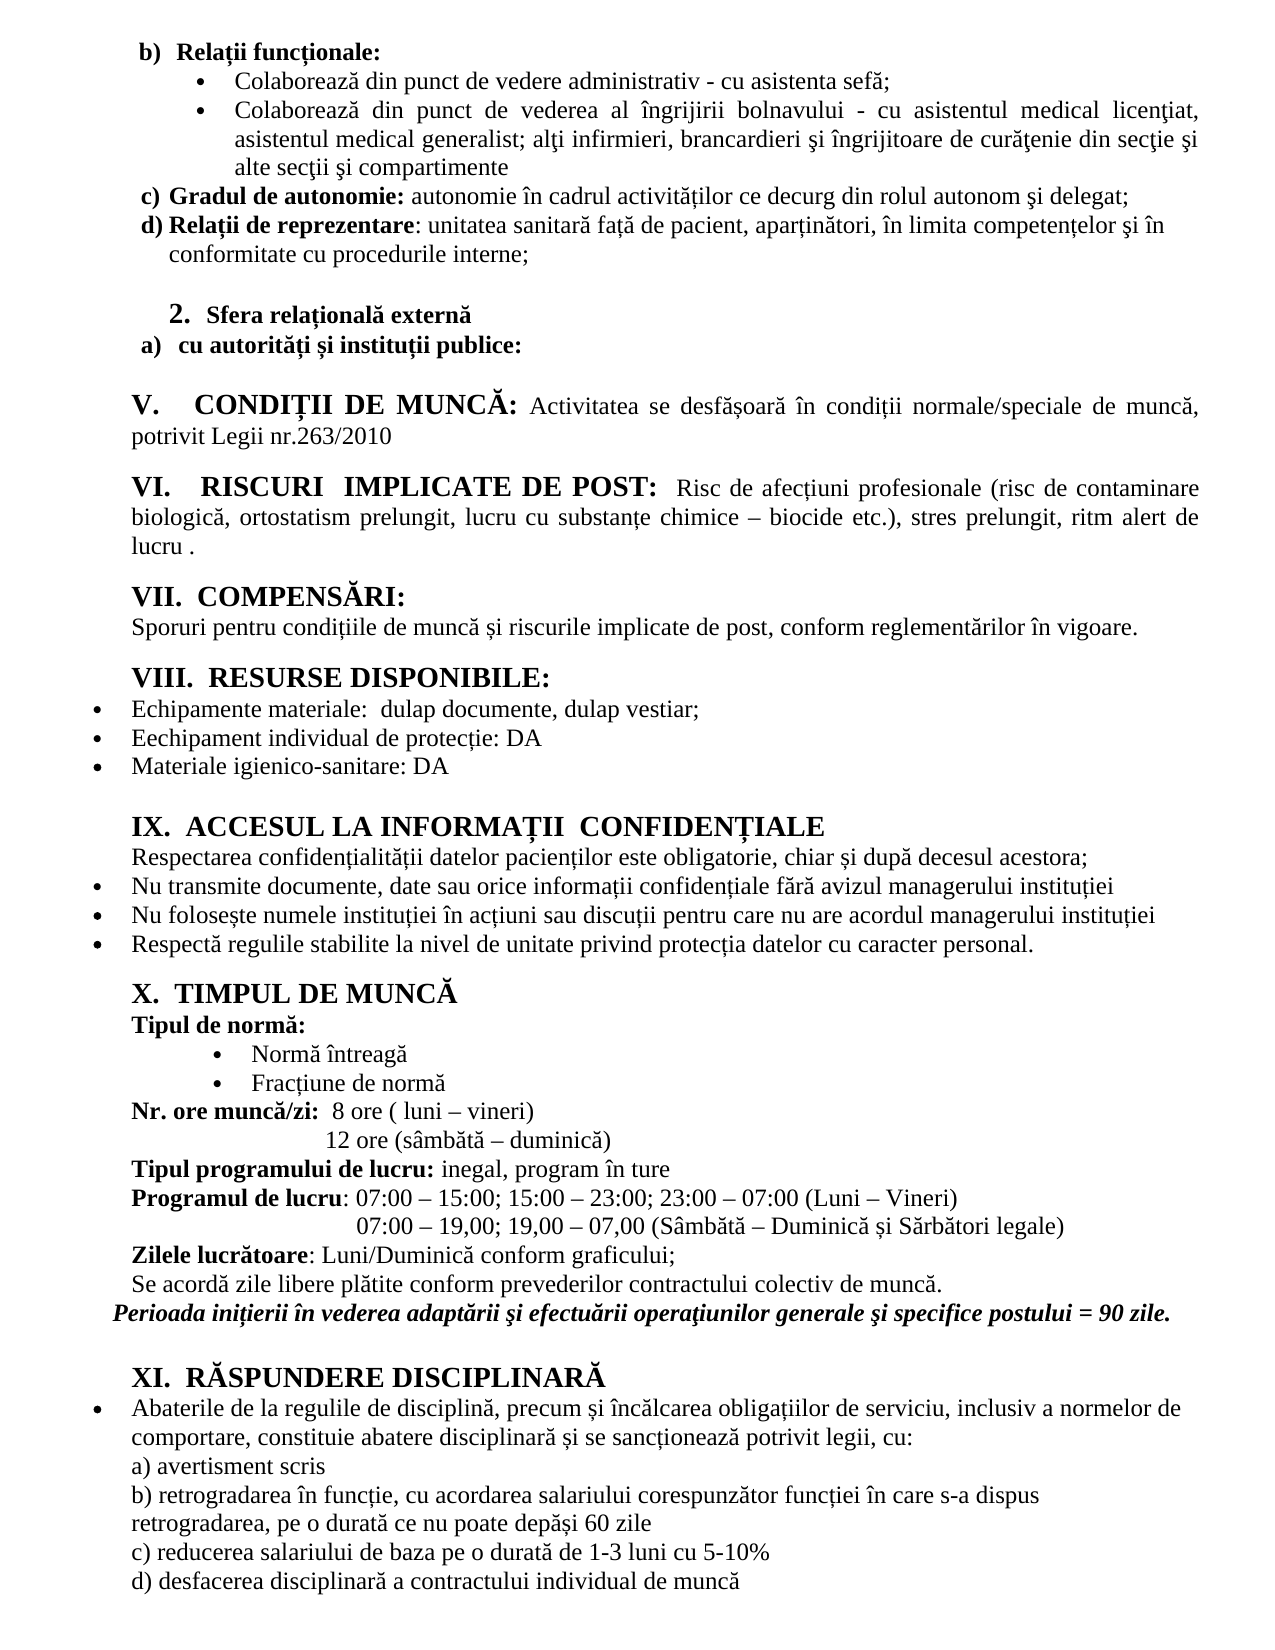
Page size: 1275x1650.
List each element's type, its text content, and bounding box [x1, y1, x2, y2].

text Se acordă zile libere plătite conform prevederilor contractului colectiv de muncă. [131, 1269, 1200, 1298]
text VIII. RESURSE DISPONIBILE: [131, 660, 1200, 694]
list Eechipament individual de protecție: DA [94, 723, 1200, 751]
text X. TIMPUL DE MUNCĂ [131, 977, 1200, 1010]
text IX. ACCESUL LA INFORMAȚII CONFIDENȚIALE [131, 809, 1200, 842]
text Tipul programului de lucru: inegal, program în ture [131, 1154, 1200, 1183]
text 07:00 – 19,00; 19,00 – 07,00 (Sâmbătă – Duminică și Sărbători legale) [131, 1211, 1200, 1240]
text Sporuri pentru condițiile de muncă și riscurile implicate de post, conform reglementărilor în vigoare. [131, 612, 1200, 641]
list Nu transmite documente, date sau orice informații confidențiale fără avizul managerului instituției [94, 871, 1200, 900]
list Relații funcționale: [139, 37, 1200, 66]
list Abaterile de la regulile de disciplină, precum și încălcarea obligațiilor de serviciu, inclusiv a normelor de comportare, constituie abatere disciplinară și se sancționează potrivit legii, cu: a) avertisment scris b) retrogradarea în funcție, cu acordarea salariului corespunzător funcției în care s-a dispus retrogradarea, pe o durată ce nu poate depăși 60 zile c) reducerea salariului de baza pe o durată de 1-3 luni cu 5-10% d) desfacerea disciplinară a contractului individual de muncă [94, 1393, 1200, 1595]
list Sfera relațională externă [169, 296, 1200, 330]
list Echipamente materiale: dulap documente, dulap vestiar; [94, 694, 1200, 723]
text V. CONDIȚII DE MUNCĂ: Activitatea se desfășoară în condiții normale/speciale de muncă, potrivit Legii nr.263/2010 [131, 387, 1200, 449]
text VI. RISCURI IMPLICATE DE POST: Risc de afecțiuni profesionale (risc de contaminare biologică, ortostatism prelungit, lucru cu substanțe chimice – biocide etc.), stres prelungit, ritm alert de lucru . [131, 469, 1200, 560]
list Materiale igienico-sanitare: DA [94, 751, 1200, 780]
list Relații de reprezentare: unitatea sanitară față de pacient, aparținători, în limita competențelor şi în conformitate cu procedurile interne; [141, 210, 1200, 267]
list Colaborează din punct de vedere administrativ - cu asistenta sefă; [197, 66, 1200, 95]
list cu autorități și instituții publice: [141, 330, 1200, 358]
text Nr. ore muncă/zi: 8 ore ( luni – vineri) [131, 1096, 1200, 1125]
text Programul de lucru: 07:00 – 15:00; 15:00 – 23:00; 23:00 – 07:00 (Luni – Vineri) [131, 1183, 1200, 1211]
text Respectarea confidențialității datelor pacienților este obligatorie, chiar și după decesul acestora; [131, 842, 1200, 871]
list Fracțiune de normă [214, 1068, 1200, 1096]
list Respectă regulile stabilite la nivel de unitate privind protecția datelor cu caracter personal. [94, 929, 1200, 957]
list Gradul de autonomie: autonomie în cadrul activităților ce decurg din rolul autonom şi delegat; [141, 181, 1200, 210]
list Normă întreagă [214, 1039, 1200, 1068]
list Nu folosește numele instituției în acțiuni sau discuții pentru care nu are acordul managerului instituției [94, 900, 1200, 929]
text Perioada inițierii în vederea adaptării şi efectuării operaţiunilor generale şi specifice postului = 90 zile. [112, 1298, 1200, 1326]
text Zilele lucrătoare: Luni/Duminică conform graficului; [131, 1240, 1200, 1269]
text VII. COMPENSĂRI: [131, 579, 1200, 612]
text Tipul de normă: [131, 1010, 1200, 1039]
list Colaborează din punct de vederea al îngrijirii bolnavului - cu asistentul medical licenţiat, asistentul medical generalist; alţi infirmieri, brancardieri şi îngrijitoare de curăţenie din secţie şi alte secţii şi compartimente [197, 95, 1200, 181]
text XI. RĂSPUNDERE DISCIPLINARĂ [131, 1360, 1200, 1393]
text 12 ore (sâmbătă – duminică) [131, 1125, 1200, 1154]
